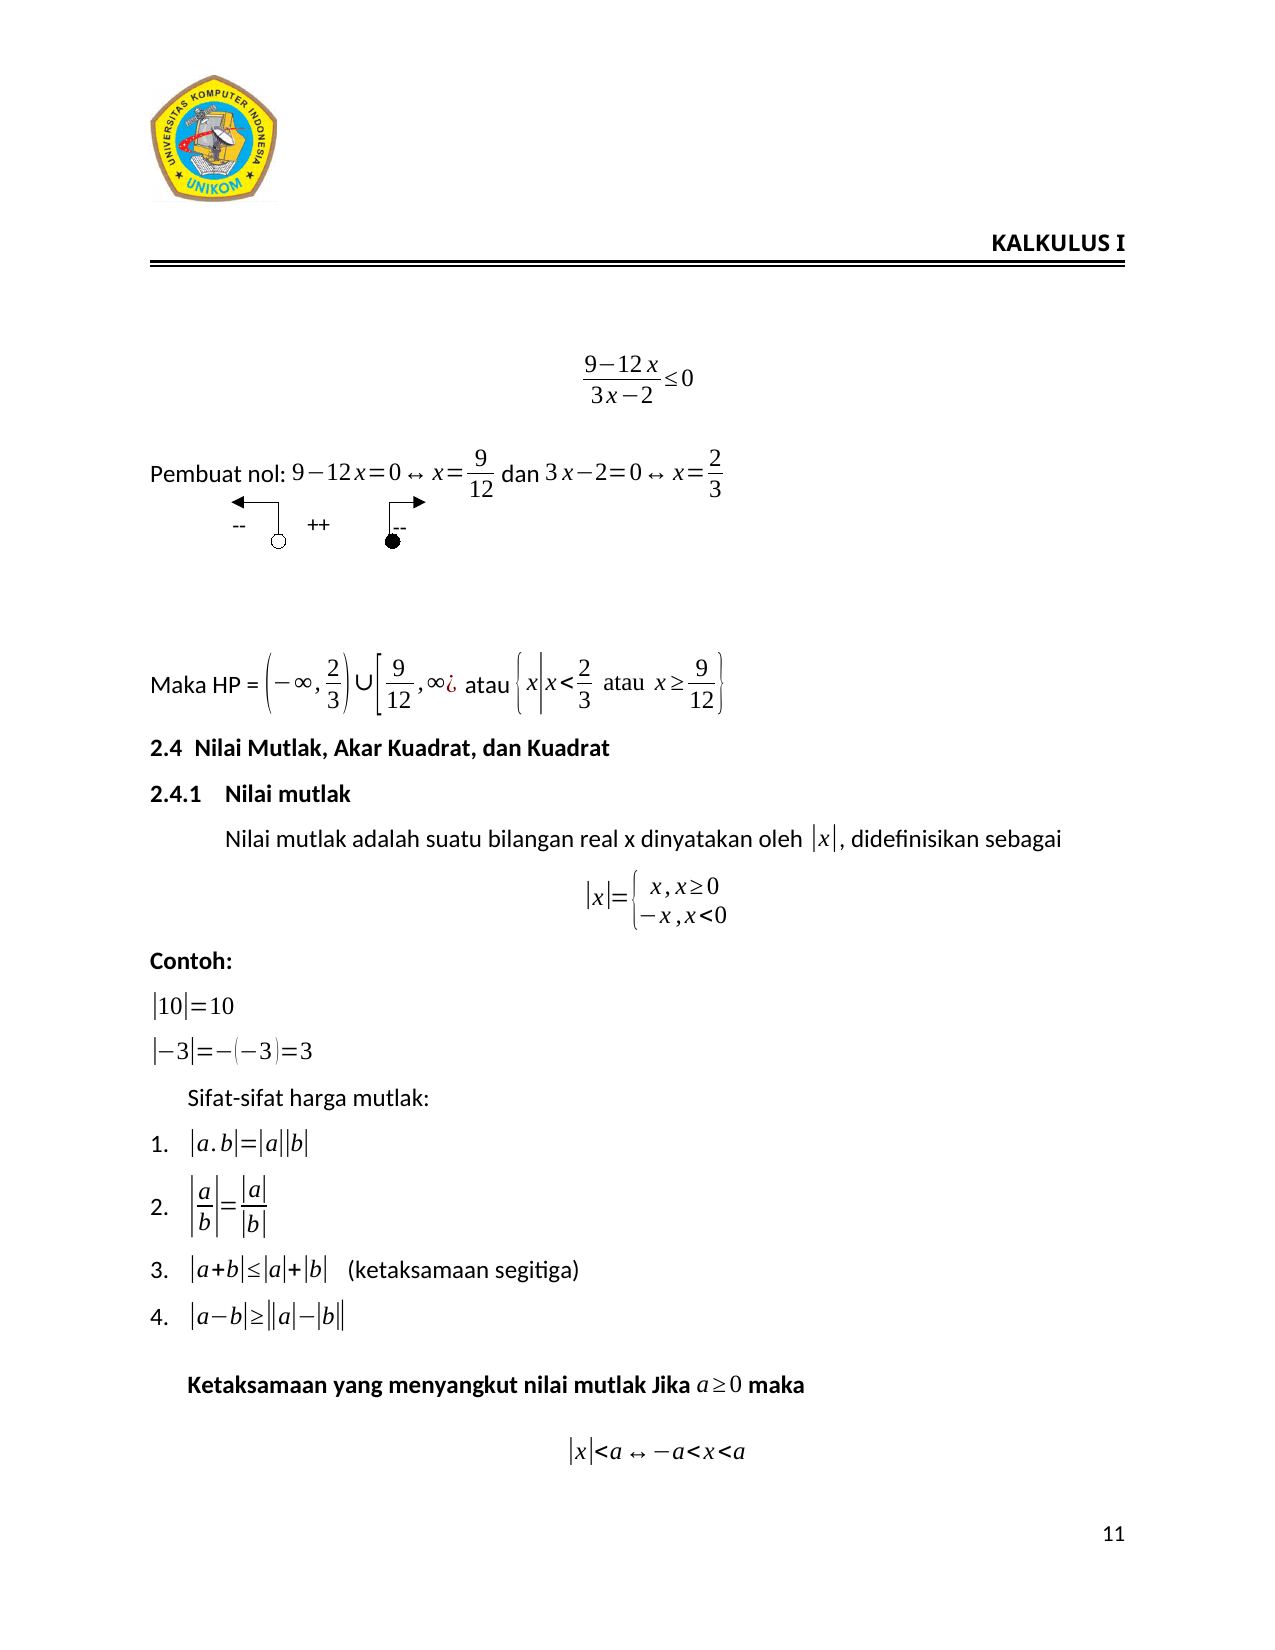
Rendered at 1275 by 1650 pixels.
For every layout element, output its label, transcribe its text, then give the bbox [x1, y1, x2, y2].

text Pembuat nol: dan [150, 444, 1125, 503]
list Nilai mutlak adalah suatu bilangan real x dinyatakan oleh , didefinisikan sebagai [225, 823, 1125, 854]
list (ketaksamaan segitiga) [150, 1254, 1125, 1284]
text Ketaksamaan yang menyangkut nilai mutlak Jika maka [150, 1369, 1125, 1400]
list Nilai mutlak [150, 778, 1125, 808]
list Contoh: [150, 945, 1125, 976]
list Sifat-sifat harga mutlak: [187, 1083, 1125, 1113]
picture [150, 75, 278, 202]
list Nilai Mutlak, Akar Kuadrat, dan Kuadrat [150, 732, 1125, 762]
list Maka HP = atau [150, 652, 1125, 717]
